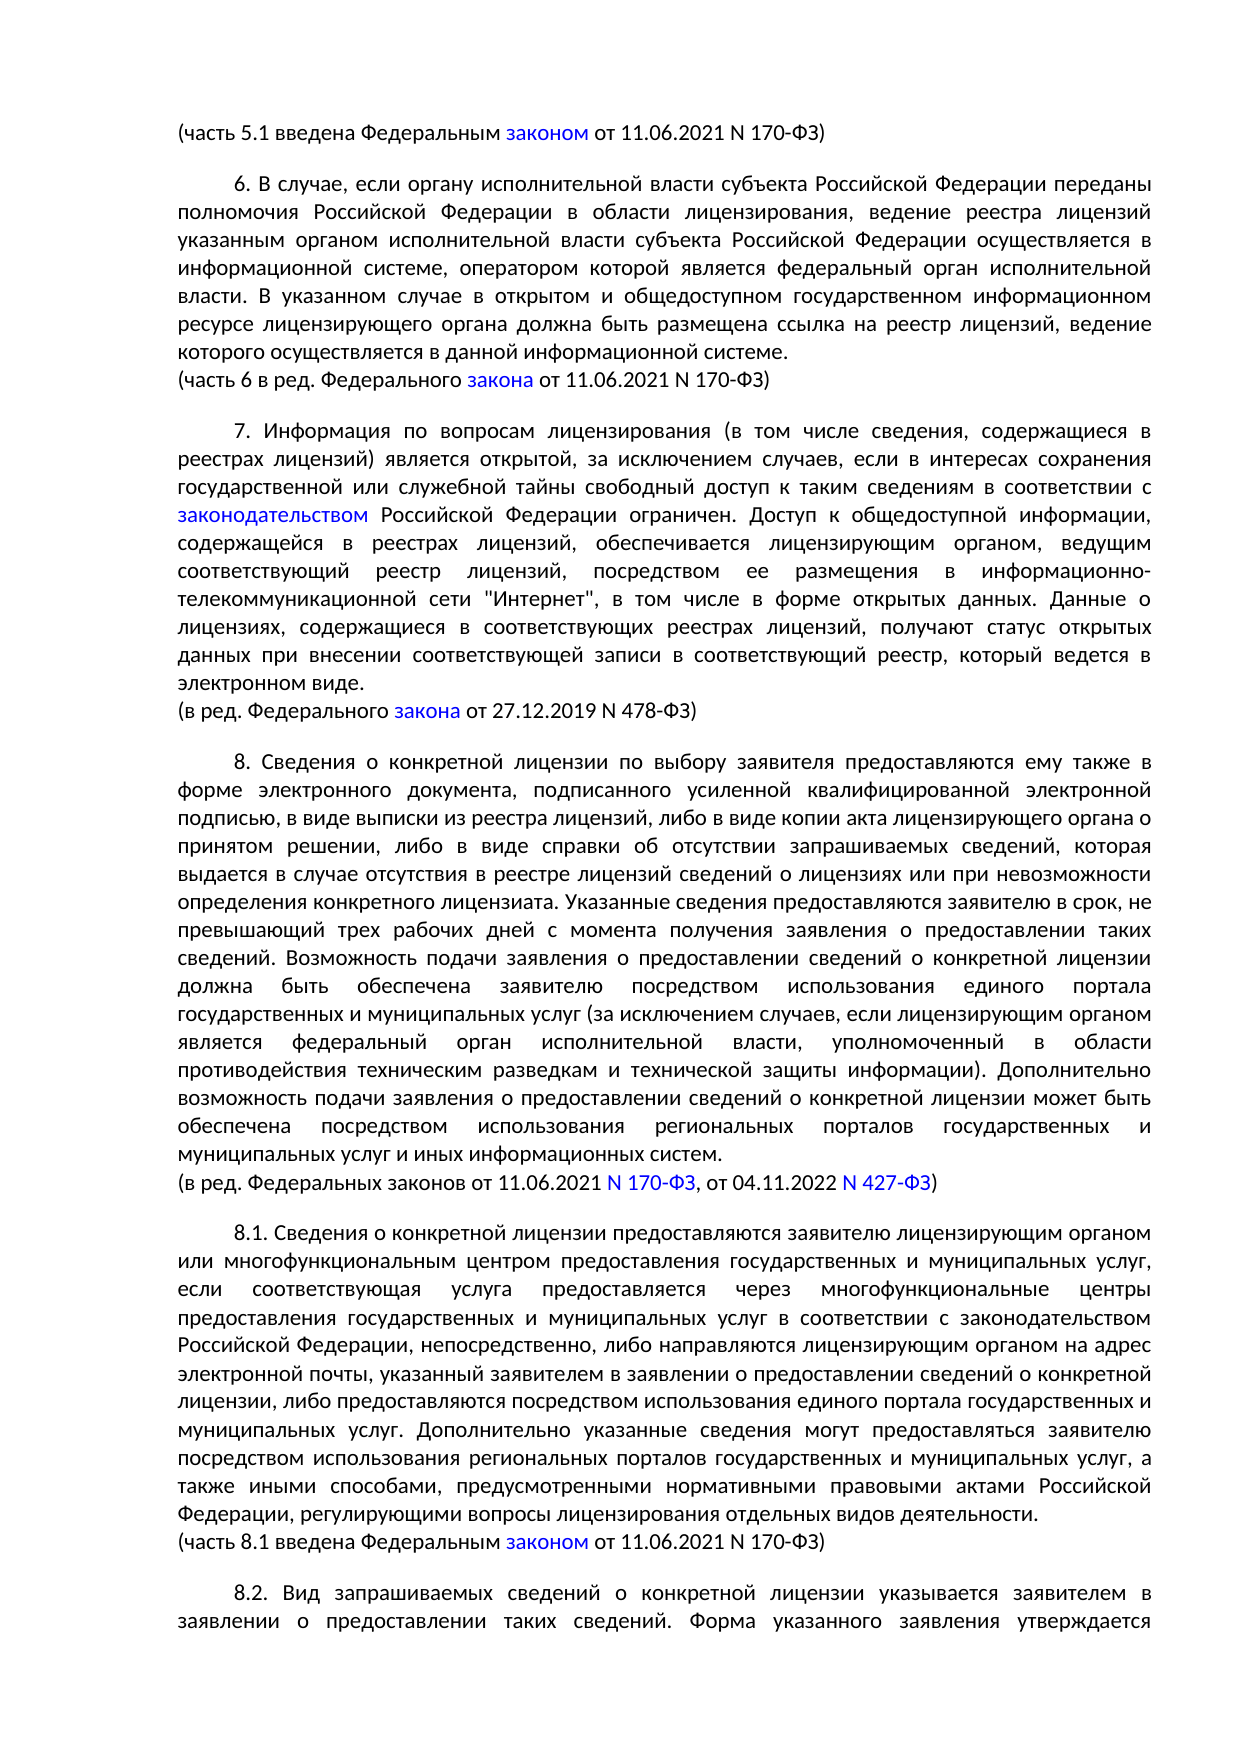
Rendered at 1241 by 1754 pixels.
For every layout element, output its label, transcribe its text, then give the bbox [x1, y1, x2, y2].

text (в ред. Федерального закона от 27.12.2019 N 478-ФЗ) [177, 696, 1152, 724]
text 8.1. Сведения о конкретной лицензии предоставляются заявителю лицензирующим органом или многофункциональным центром предоставления государственных и муниципальных услуг, если соответствующая услуга предоставляется через многофункциональные центры предоставления государственных и муниципальных услуг в соответствии с законодательством Российской Федерации, непосредственно, либо направляются лицензирующим органом на адрес электронной почты, указанный заявителем в заявлении о предоставлении сведений о конкретной лицензии, либо предоставляются посредством использования единого портала государственных и муниципальных услуг. Дополнительно указанные сведения могут предоставляться заявителю посредством использования региональных порталов государственных и муниципальных услуг, а также иными способами, предусмотренными нормативными правовыми актами Российской Федерации, регулирующими вопросы лицензирования отдельных видов деятельности. [177, 1218, 1152, 1527]
text 6. В случае, если органу исполнительной власти субъекта Российской Федерации переданы полномочия Российской Федерации в области лицензирования, ведение реестра лицензий указанным органом исполнительной власти субъекта Российской Федерации осуществляется в информационной системе, оператором которой является федеральный орган исполнительной власти. В указанном случае в открытом и общедоступном государственном информационном ресурсе лицензирующего органа должна быть размещена ссылка на реестр лицензий, ведение которого осуществляется в данной информационной системе. [177, 169, 1152, 365]
text 7. Информация по вопросам лицензирования (в том числе сведения, содержащиеся в реестрах лицензий) является открытой, за исключением случаев, если в интересах сохранения государственной или служебной тайны свободный доступ к таким сведениям в соответствии с законодательством Российской Федерации ограничен. Доступ к общедоступной информации, содержащейся в реестрах лицензий, обеспечивается лицензирующим органом, ведущим соответствующий реестр лицензий, посредством ее размещения в информационно-телекоммуникационной сети "Интернет", в том числе в форме открытых данных. Данные о лицензиях, содержащиеся в соответствующих реестрах лицензий, получают статус открытых данных при внесении соответствующей записи в соответствующий реестр, который ведется в электронном виде. [177, 416, 1152, 696]
text (часть 5.1 введена Федеральным законом от 11.06.2021 N 170-ФЗ) [177, 118, 1152, 146]
text (часть 6 в ред. Федерального закона от 11.06.2021 N 170-ФЗ) [177, 365, 1152, 393]
text 8. Сведения о конкретной лицензии по выбору заявителя предоставляются ему также в форме электронного документа, подписанного усиленной квалифицированной электронной подписью, в виде выписки из реестра лицензий, либо в виде копии акта лицензирующего органа о принятом решении, либо в виде справки об отсутствии запрашиваемых сведений, которая выдается в случае отсутствия в реестре лицензий сведений о лицензиях или при невозможности определения конкретного лицензиата. Указанные сведения предоставляются заявителю в срок, не превышающий трех рабочих дней с момента получения заявления о предоставлении таких сведений. Возможность подачи заявления о предоставлении сведений о конкретной лицензии должна быть обеспечена заявителю посредством использования единого портала государственных и муниципальных услуг (за исключением случаев, если лицензирующим органом является федеральный орган исполнительной власти, уполномоченный в области противодействия техническим разведкам и технической защиты информации). Дополнительно возможность подачи заявления о предоставлении сведений о конкретной лицензии может быть обеспечена посредством использования региональных порталов государственных и муниципальных услуг и иных информационных систем. [177, 747, 1152, 1168]
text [177, 1578, 1152, 1634]
text (часть 8.1 введена Федеральным законом от 11.06.2021 N 170-ФЗ) [177, 1527, 1152, 1555]
text (в ред. Федеральных законов от 11.06.2021 N 170-ФЗ, от 04.11.2022 N 427-ФЗ) [177, 1168, 1152, 1196]
